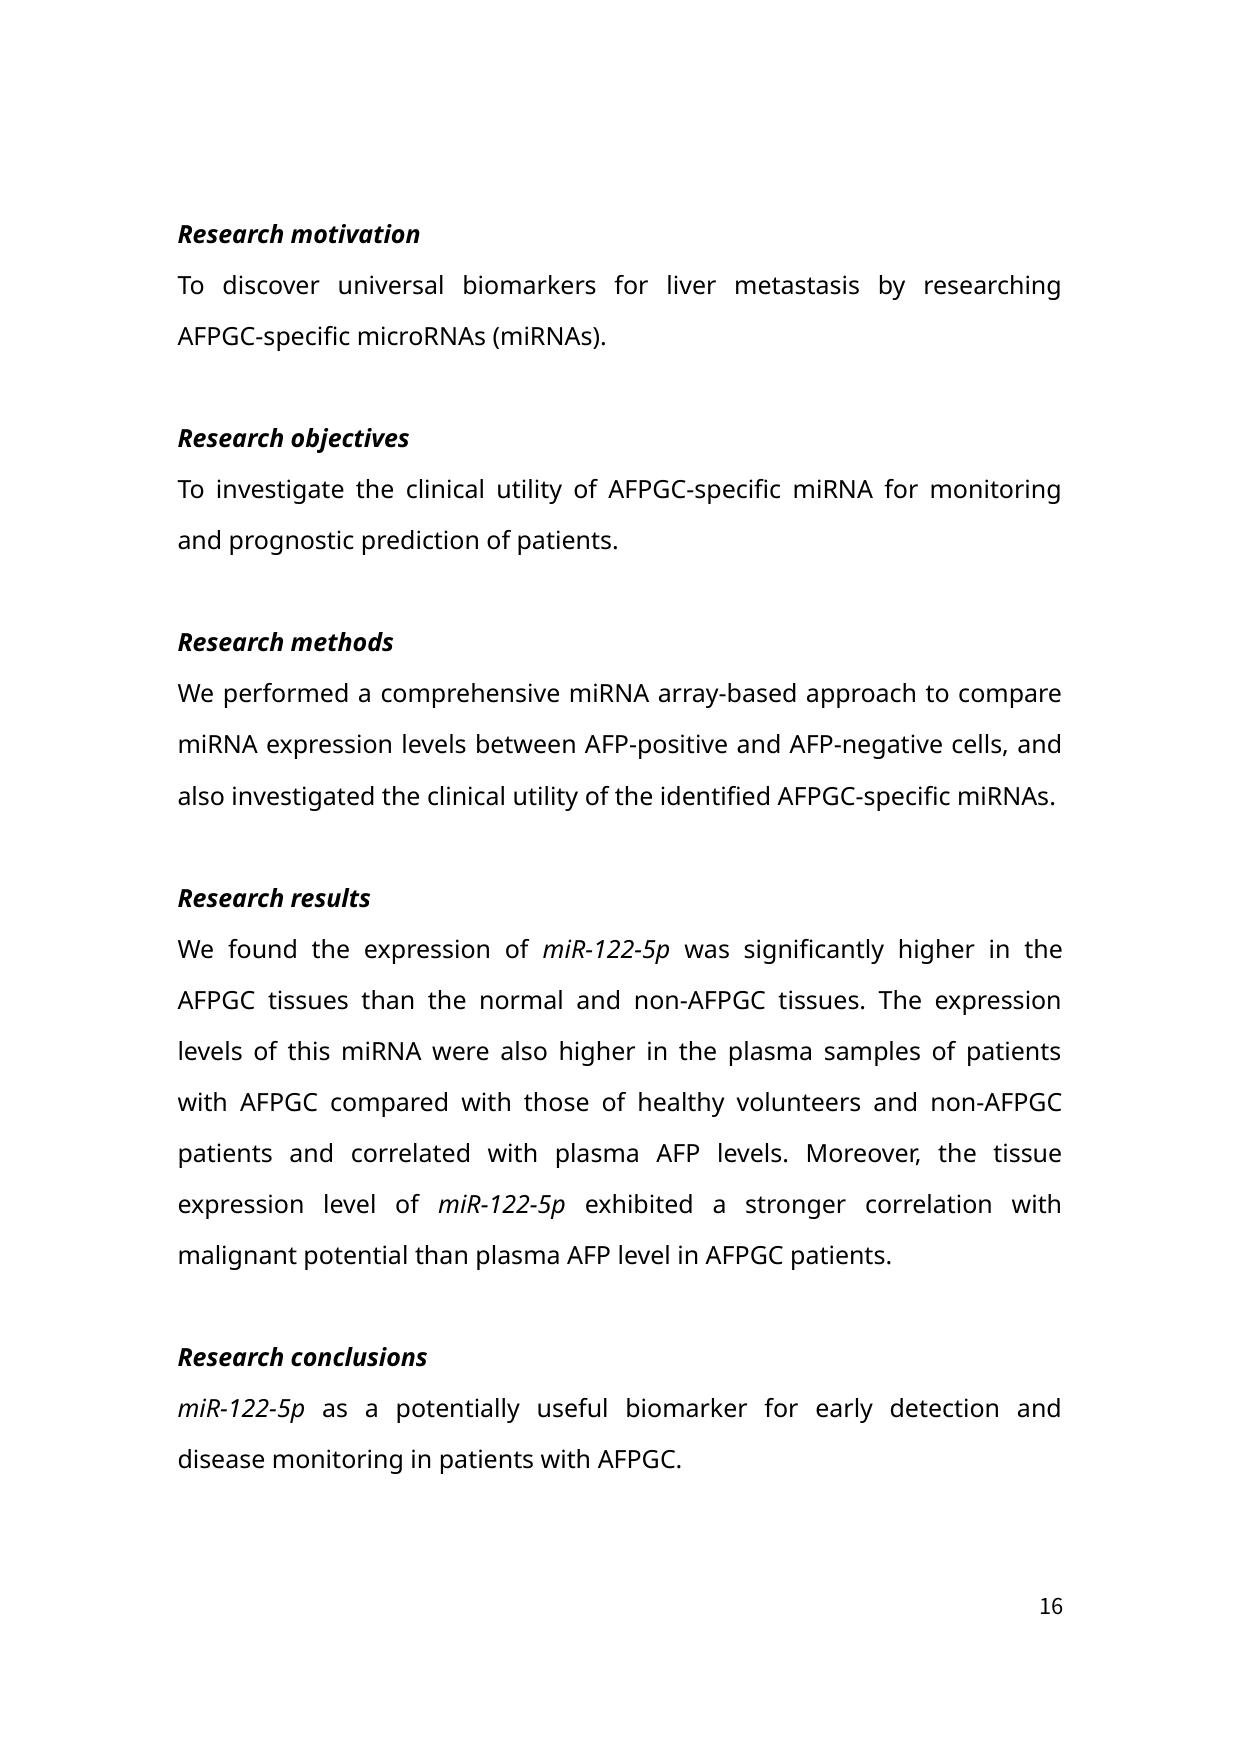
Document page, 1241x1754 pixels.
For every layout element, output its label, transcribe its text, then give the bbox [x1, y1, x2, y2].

text Research methods [177, 625, 1063, 659]
text To investigate the clinical utility of AFPGC-specific miRNA for monitoring and prognostic prediction of patients. [177, 472, 1063, 557]
text Research conclusions [177, 1340, 1063, 1374]
text We found the expression of miR-122-5p was significantly higher in the AFPGC tissues than the normal and non-AFPGC tissues. The expression levels of this miRNA were also higher in the plasma samples of patients with AFPGC compared with those of healthy volunteers and non-AFPGC patients and correlated with plasma AFP levels. Moreover, the tissue expression level of miR-122-5p exhibited a stronger correlation with malignant potential than plasma AFP level in AFPGC patients. [177, 931, 1063, 1272]
text Research objectives [177, 421, 1063, 455]
text To discover universal biomarkers for liver metastasis by researching AFPGC-specific microRNAs (miRNAs). [177, 268, 1063, 353]
text We performed a comprehensive miRNA array-based approach to compare miRNA expression levels between AFP-positive and AFP-negative cells, and also investigated the clinical utility of the identified AFPGC-specific miRNAs. [177, 676, 1063, 812]
text miR-122-5p as a potentially useful biomarker for early detection and disease monitoring in patients with AFPGC. [177, 1391, 1063, 1476]
text Research results [177, 880, 1063, 914]
text Research motivation [177, 217, 1063, 251]
